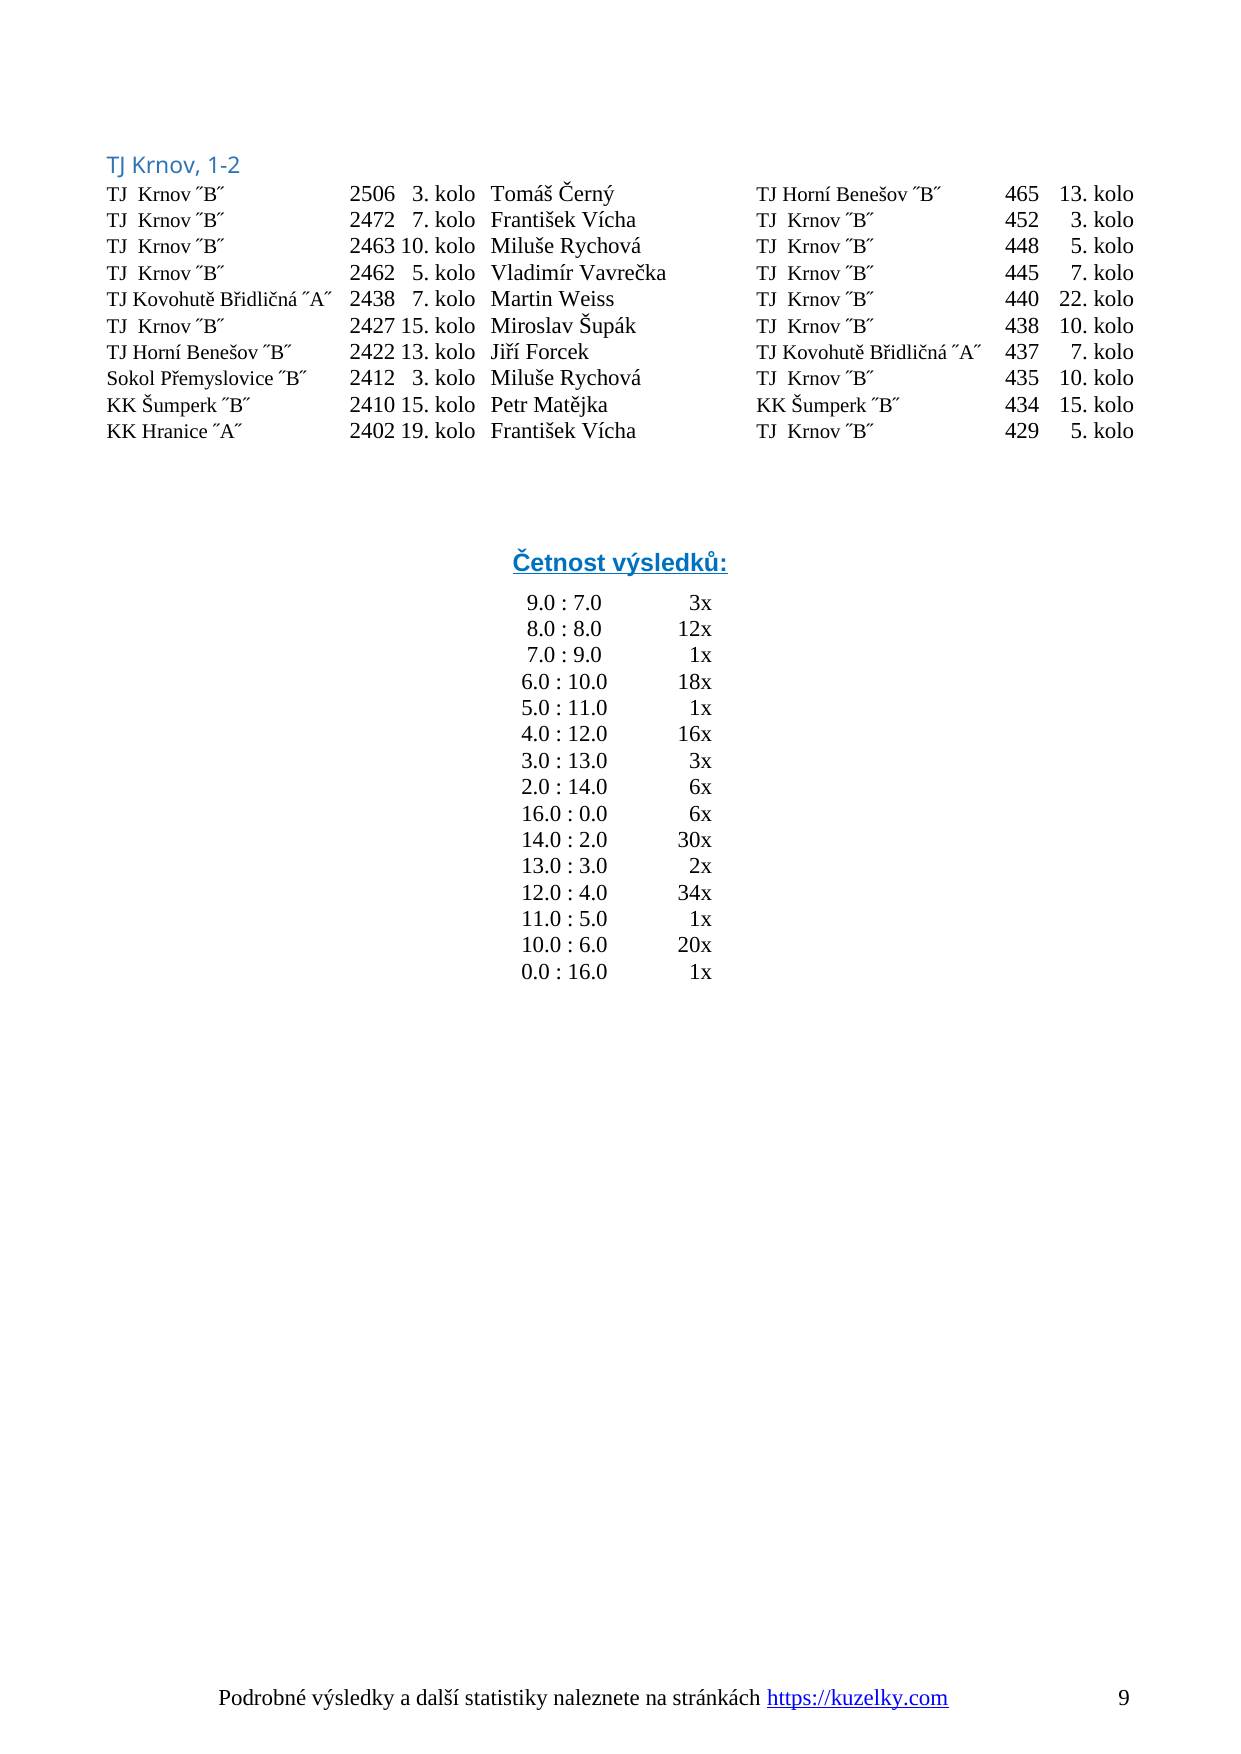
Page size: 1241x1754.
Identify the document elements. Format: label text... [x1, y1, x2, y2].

text 8.0 : 8.0 12x [106, 615, 1134, 641]
text 7.0 : 9.0 1x [106, 641, 1134, 668]
text Sokol Přemyslovice ˝B˝ 2412 3. kolo Miluše Rychová TJ Krnov ˝B˝ 435 10. kolo [106, 364, 1134, 391]
text 9.0 : 7.0 3x [106, 589, 1134, 615]
text 14.0 : 2.0 30x [106, 826, 1134, 852]
text TJ Krnov ˝B˝ 2427 15. kolo Miroslav Šupák TJ Krnov ˝B˝ 438 10. kolo [106, 312, 1134, 338]
text 6.0 : 10.0 18x [106, 668, 1134, 694]
text 5.0 : 11.0 1x [106, 694, 1134, 721]
text KK Hranice ˝A˝ 2402 19. kolo František Vícha TJ Krnov ˝B˝ 429 5. kolo [106, 417, 1134, 443]
text TJ Kovohutě Břidličná ˝A˝ 2438 7. kolo Martin Weiss TJ Krnov ˝B˝ 440 22. kolo [106, 285, 1134, 312]
text 0.0 : 16.0 1x [106, 958, 1134, 984]
text 10.0 : 6.0 20x [106, 931, 1134, 958]
text 2.0 : 14.0 6x [106, 773, 1134, 799]
text 13.0 : 3.0 2x [106, 852, 1134, 879]
text TJ Krnov ˝B˝ 2463 10. kolo Miluše Rychová TJ Krnov ˝B˝ 448 5. kolo [106, 233, 1134, 259]
text 3.0 : 13.0 3x [106, 747, 1134, 773]
subtitle TJ Krnov, 1-2 [106, 149, 1134, 180]
text 16.0 : 0.0 6x [106, 799, 1134, 826]
text KK Šumperk ˝B˝ 2410 15. kolo Petr Matějka KK Šumperk ˝B˝ 434 15. kolo [106, 391, 1134, 417]
text TJ Horní Benešov ˝B˝ 2422 13. kolo Jiří Forcek TJ Kovohutě Břidličná ˝A˝ 437 7. kolo [106, 338, 1134, 364]
text Četnost výsledků: [94, 547, 1145, 576]
text 4.0 : 12.0 16x [106, 721, 1134, 747]
text TJ Krnov ˝B˝ 2462 5. kolo Vladimír Vavrečka TJ Krnov ˝B˝ 445 7. kolo [106, 259, 1134, 285]
text 12.0 : 4.0 34x [106, 879, 1134, 905]
text TJ Krnov ˝B˝ 2472 7. kolo František Vícha TJ Krnov ˝B˝ 452 3. kolo [106, 206, 1134, 233]
text TJ Krnov ˝B˝ 2506 3. kolo Tomáš Černý TJ Horní Benešov ˝B˝ 465 13. kolo [106, 180, 1134, 206]
text 11.0 : 5.0 1x [106, 905, 1134, 931]
